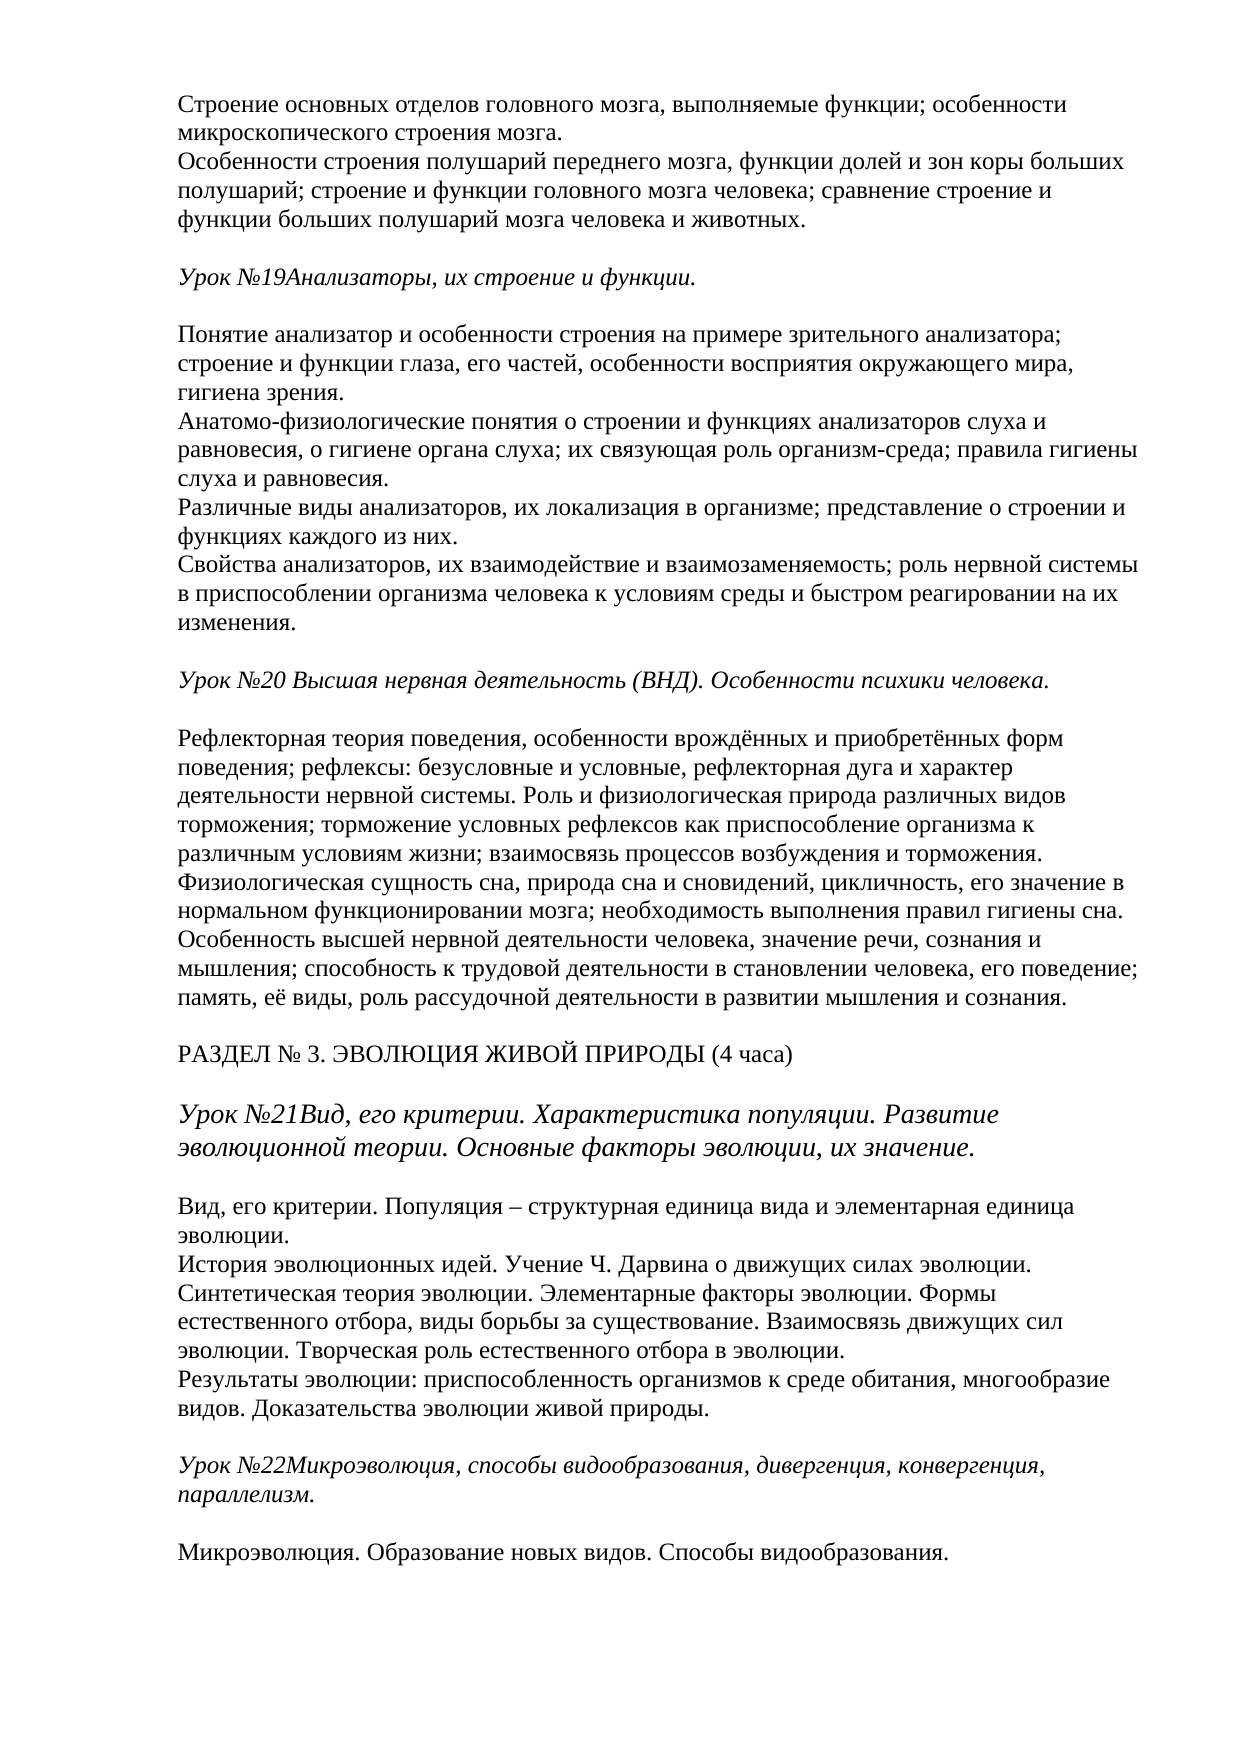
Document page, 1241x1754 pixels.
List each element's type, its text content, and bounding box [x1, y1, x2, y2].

text Урок №20 Высшая нервная деятельность (ВНД). Особенности психики человека. [177, 665, 1152, 694]
text Микроэволюция. Образование новых видов. Способы видообразования. [177, 1537, 1152, 1566]
text Результаты эволюции: приспособленность организмов к среде обитания, многообразие видов. Доказательства эволюции живой природы. [177, 1364, 1152, 1421]
text Понятие анализатор и особенности строения на примере зрительного анализатора; строение и функции глаза, его частей, особенности восприятия окружающего мира, гигиена зрения. [177, 319, 1152, 406]
text Различные виды анализаторов, их локализация в организме; представление о строении и функциях каждого из них. [177, 492, 1152, 549]
text Свойства анализаторов, их взаимодействие и взаимозаменяемость; роль нервной системы в приспособлении организма человека к условиям среды и быстром реагировании на их изменения. [177, 549, 1152, 636]
text Урок №22Микроэволюция, способы видообразования, дивергенция, конвергенция, параллелизм. [177, 1451, 1152, 1508]
text Особенности строения полушарий переднего мозга, функции долей и зон коры больших полушарий; строение и функции головного мозга человека; сравнение строение и функции больших полушарий мозга человека и животных. [177, 146, 1152, 232]
text РАЗДЕЛ № 3. ЭВОЛЮЦИЯ ЖИВОЙ ПРИРОДЫ (4 часа) [177, 1039, 1152, 1068]
text Анатомо-физиологические понятия о строении и функциях анализаторов слуха и равновесия, о гигиене органа слуха; их связующая роль организм-среда; правила гигиены слуха и равновесия. [177, 406, 1152, 492]
text Вид, его критерии. Популяция – структурная единица вида и элементарная единица эволюции. [177, 1191, 1152, 1249]
text Урок №21Вид, его критерии. Характеристика популяции. Развитие эволюционной теории. Основные факторы эволюции, их значение. [177, 1097, 1152, 1162]
text Урок №19Анализаторы, их строение и функции. [177, 262, 1152, 290]
text Физиологическая сущность сна, природа сна и сновидений, цикличность, его значение в нормальном функционировании мозга; необходимость выполнения правил гигиены сна. [177, 867, 1152, 924]
text Особенность высшей нервной деятельности человека, значение речи, сознания и мышления; способность к трудовой деятельности в становлении человека, его поведение; память, её виды, роль рассудочной деятельности в развитии мышления и сознания. [177, 924, 1152, 1010]
text История эволюционных идей. Учение Ч. Дарвина о движущих силах эволюции. Синтетическая теория эволюции. Элементарные факторы эволюции. Формы естественного отбора, виды борьбы за существование. Взаимосвязь движущих сил эволюции. Творческая роль естественного отбора в эволюции. [177, 1249, 1152, 1364]
text Рефлекторная теория поведения, особенности врождённых и приобретённых форм поведения; рефлексы: безусловные и условные, рефлекторная дуга и характер деятельности нервной системы. Роль и физиологическая природа различных видов торможения; торможение условных рефлексов как приспособление организма к различным условиям жизни; взаимосвязь процессов возбуждения и торможения. [177, 723, 1152, 867]
text Строение основных отделов головного мозга, выполняемые функции; особенности микроскопического строения мозга. [177, 89, 1152, 146]
